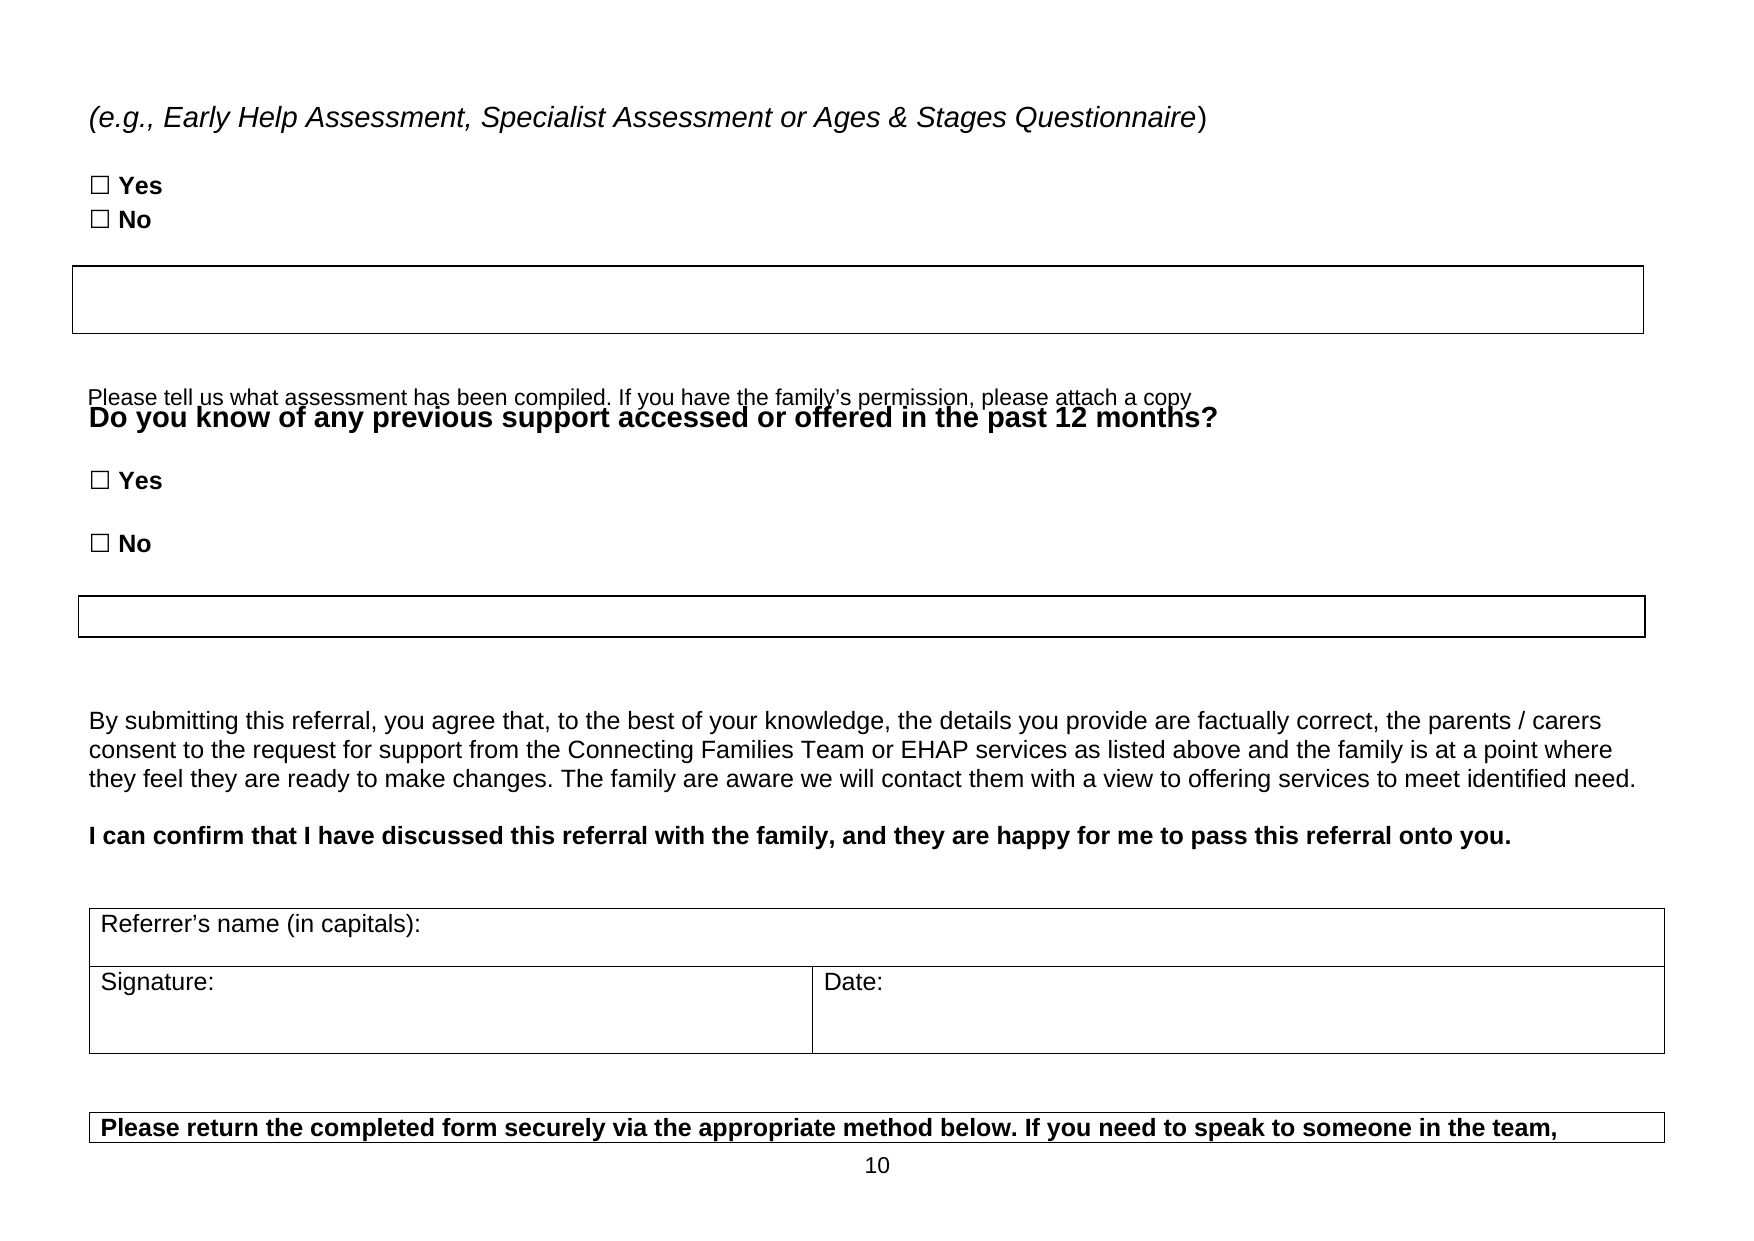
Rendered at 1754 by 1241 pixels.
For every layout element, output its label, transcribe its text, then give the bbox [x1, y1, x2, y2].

text (e.g., Early Help Assessment, Specialist Assessment or Ages & Stages Questionnaire) [89, 100, 1665, 134]
text Yes [89, 463, 1665, 497]
text No [89, 201, 1665, 235]
text Do you know of any previous support accessed or offered in the past 12 months? [89, 400, 1665, 434]
table_cell Date: [813, 967, 1664, 1053]
text No [89, 526, 1665, 559]
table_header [90, 1113, 1664, 1142]
text By submitting this referral, you agree that, to the best of your knowledge, the details you provide are factually correct, the parents / carers consent to the request for support from the Connecting Families Team or EHAP services as listed above and the family is at a point where they feel they are ready to make changes. The family are aware we will contact them with a view to offering services to meet identified need. [89, 706, 1665, 792]
table_cell Signature: [90, 967, 812, 1053]
table_header Referrer’s name (in capitals): [90, 909, 1664, 966]
text Yes [89, 167, 1665, 201]
text I can confirm that I have discussed this referral with the family, and they are happy for me to pass this referral onto you. [89, 821, 1665, 850]
